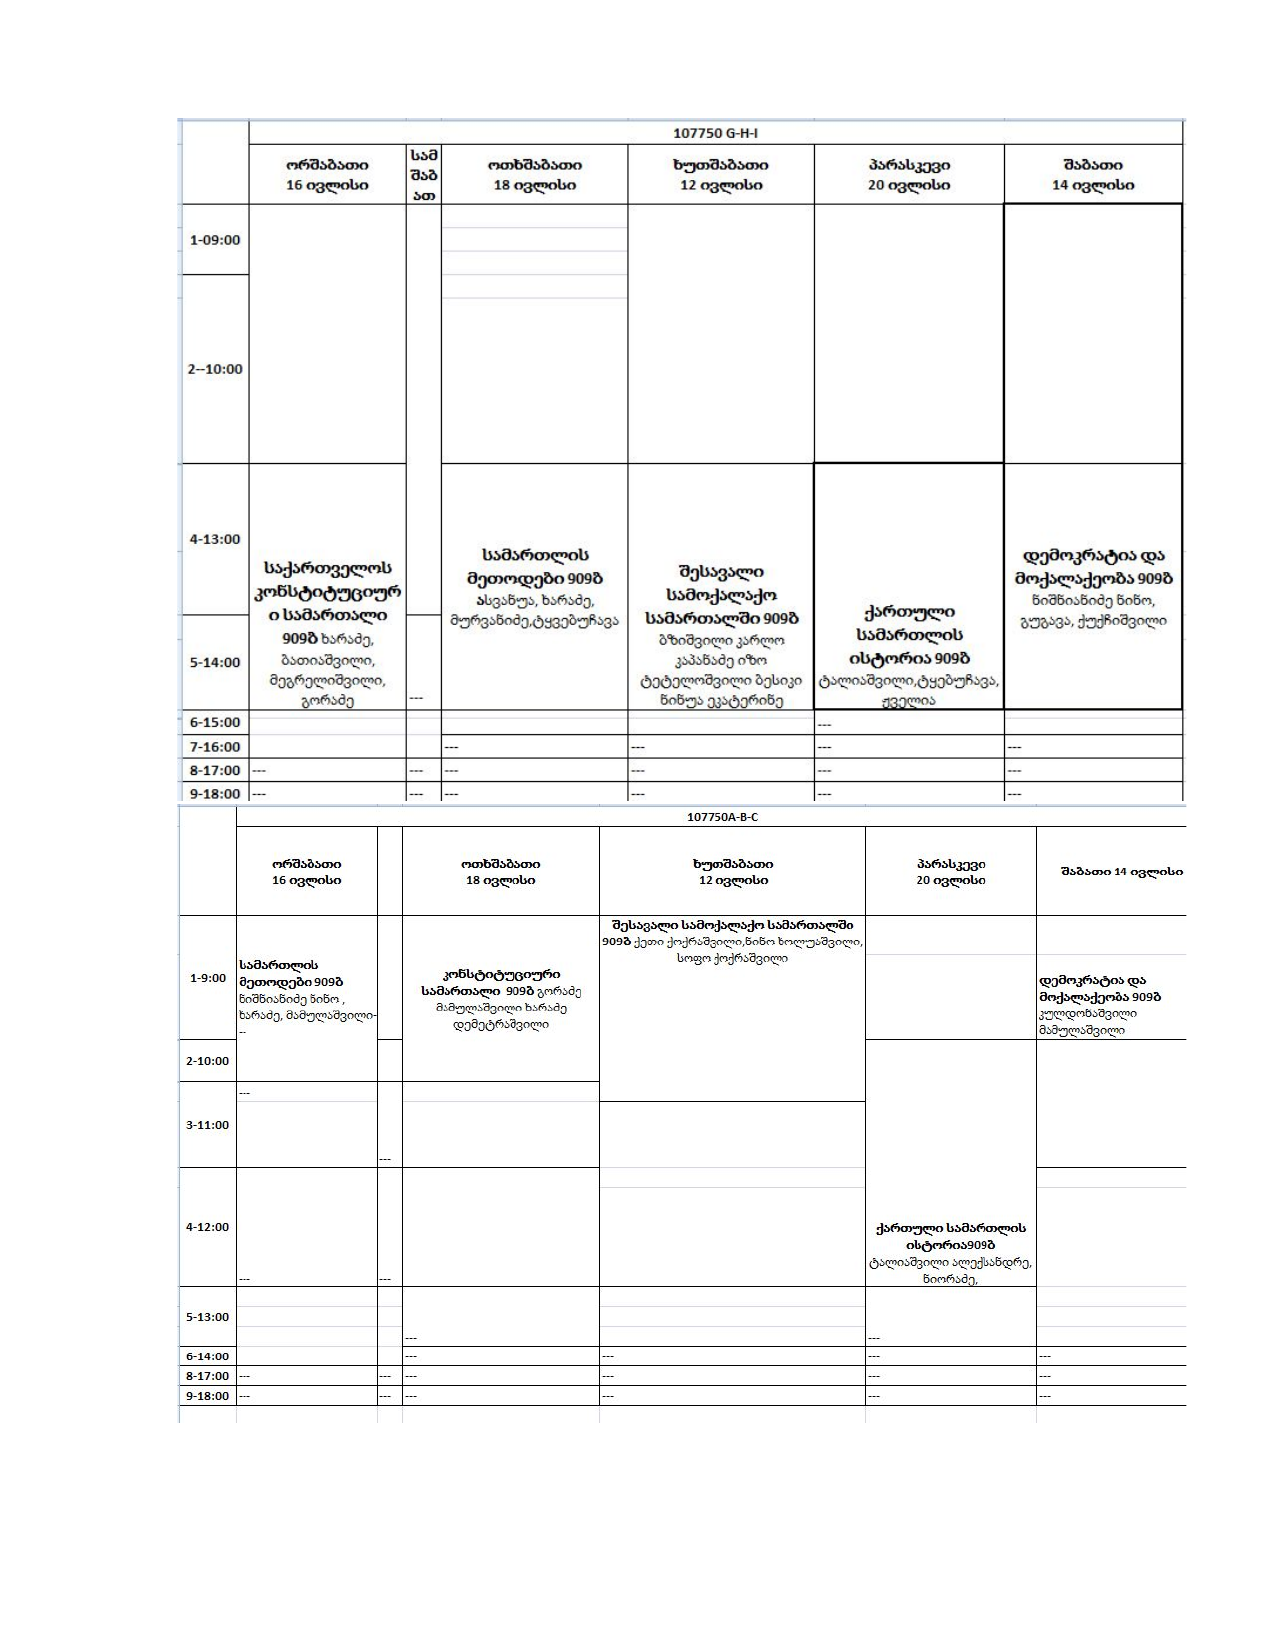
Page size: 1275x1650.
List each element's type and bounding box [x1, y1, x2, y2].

picture [177, 804, 1187, 1423]
picture [177, 118, 1187, 801]
